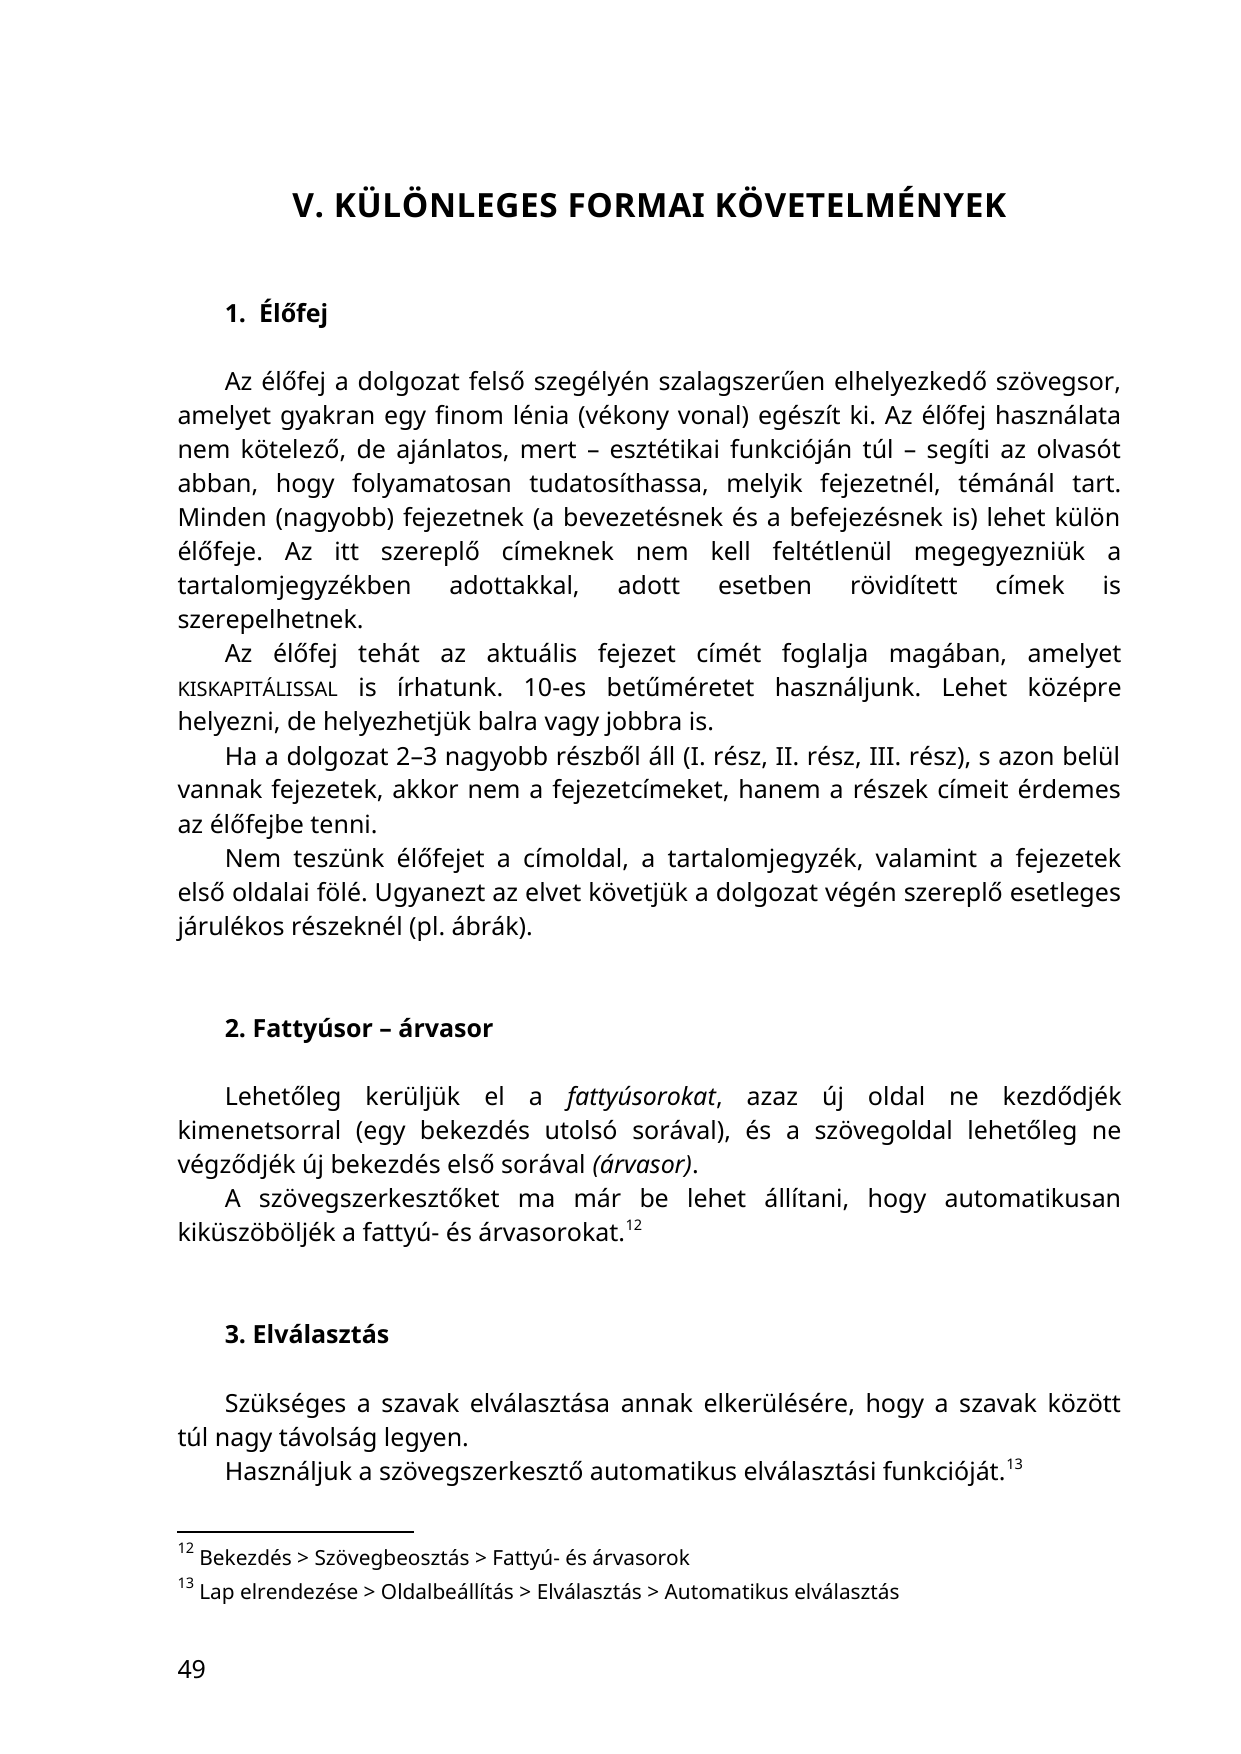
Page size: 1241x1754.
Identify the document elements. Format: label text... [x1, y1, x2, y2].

text Az élőfej a dolgozat felső szegélyén szalagszerűen elhelyezkedő szövegsor, amelyet gyakran egy finom lénia (vékony vonal) egészít ki. Az élőfej használata nem kötelező, de ajánlatos, mert – esztétikai funkcióján túl – segíti az olvasót abban, hogy folyamatosan tudatosíthassa, melyik fejezetnél, témánál tart. Minden (nagyobb) fejezetnek (a bevezetésnek és a befejezésnek is) lehet külön élőfeje. Az itt szereplő címeknek nem kell feltétlenül megegyezniük a tartalomjegyzékben adottakkal, adott esetben rövidített címek is szerepelhetnek. [177, 363, 1122, 636]
text 1. Élőfej [177, 295, 1122, 329]
text Szükséges a szavak elválasztása annak elkerülésére, hogy a szavak között túl nagy távolság legyen. [177, 1385, 1122, 1453]
text Lehetőleg kerüljük el a fattyúsorokat, azaz új oldal ne kezdődjék kimenetsorral (egy bekezdés utolsó sorával), és a szövegoldal lehetőleg ne végződjék új bekezdés első sorával (árvasor). [177, 1079, 1122, 1181]
text Használjuk a szövegszerkesztő automatikus elválasztási funkcióját. [177, 1453, 1122, 1487]
text 2. Fattyúsor – árvasor [177, 1011, 1122, 1045]
text Az élőfej tehát az aktuális fejezet címét foglalja magában, amelyet kiskapitálissal is írhatunk. 10-es betűméretet használjunk. Lehet középre helyezni, de helyezhetjük balra vagy jobbra is. [177, 636, 1122, 738]
text A szövegszerkesztőket ma már be lehet állítani, hogy automatikusan kiküszöböljék a fattyú- és árvasorokat. [177, 1181, 1122, 1249]
text 3. Elválasztás [177, 1317, 1122, 1351]
text Nem teszünk élőfejet a címoldal, a tartalomjegyzék, valamint a fejezetek első oldalai fölé. Ugyanezt az elvet követjük a dolgozat végén szereplő esetleges járulékos részeknél (pl. ábrák). [177, 840, 1122, 942]
text V. Különleges formai követelmények [177, 182, 1122, 227]
text Ha a dolgozat 2–3 nagyobb részből áll (I. rész, II. rész, III. rész), s azon belül vannak fejezetek, akkor nem a fejezetcímeket, hanem a részek címeit érdemes az élőfejbe tenni. [177, 738, 1122, 840]
